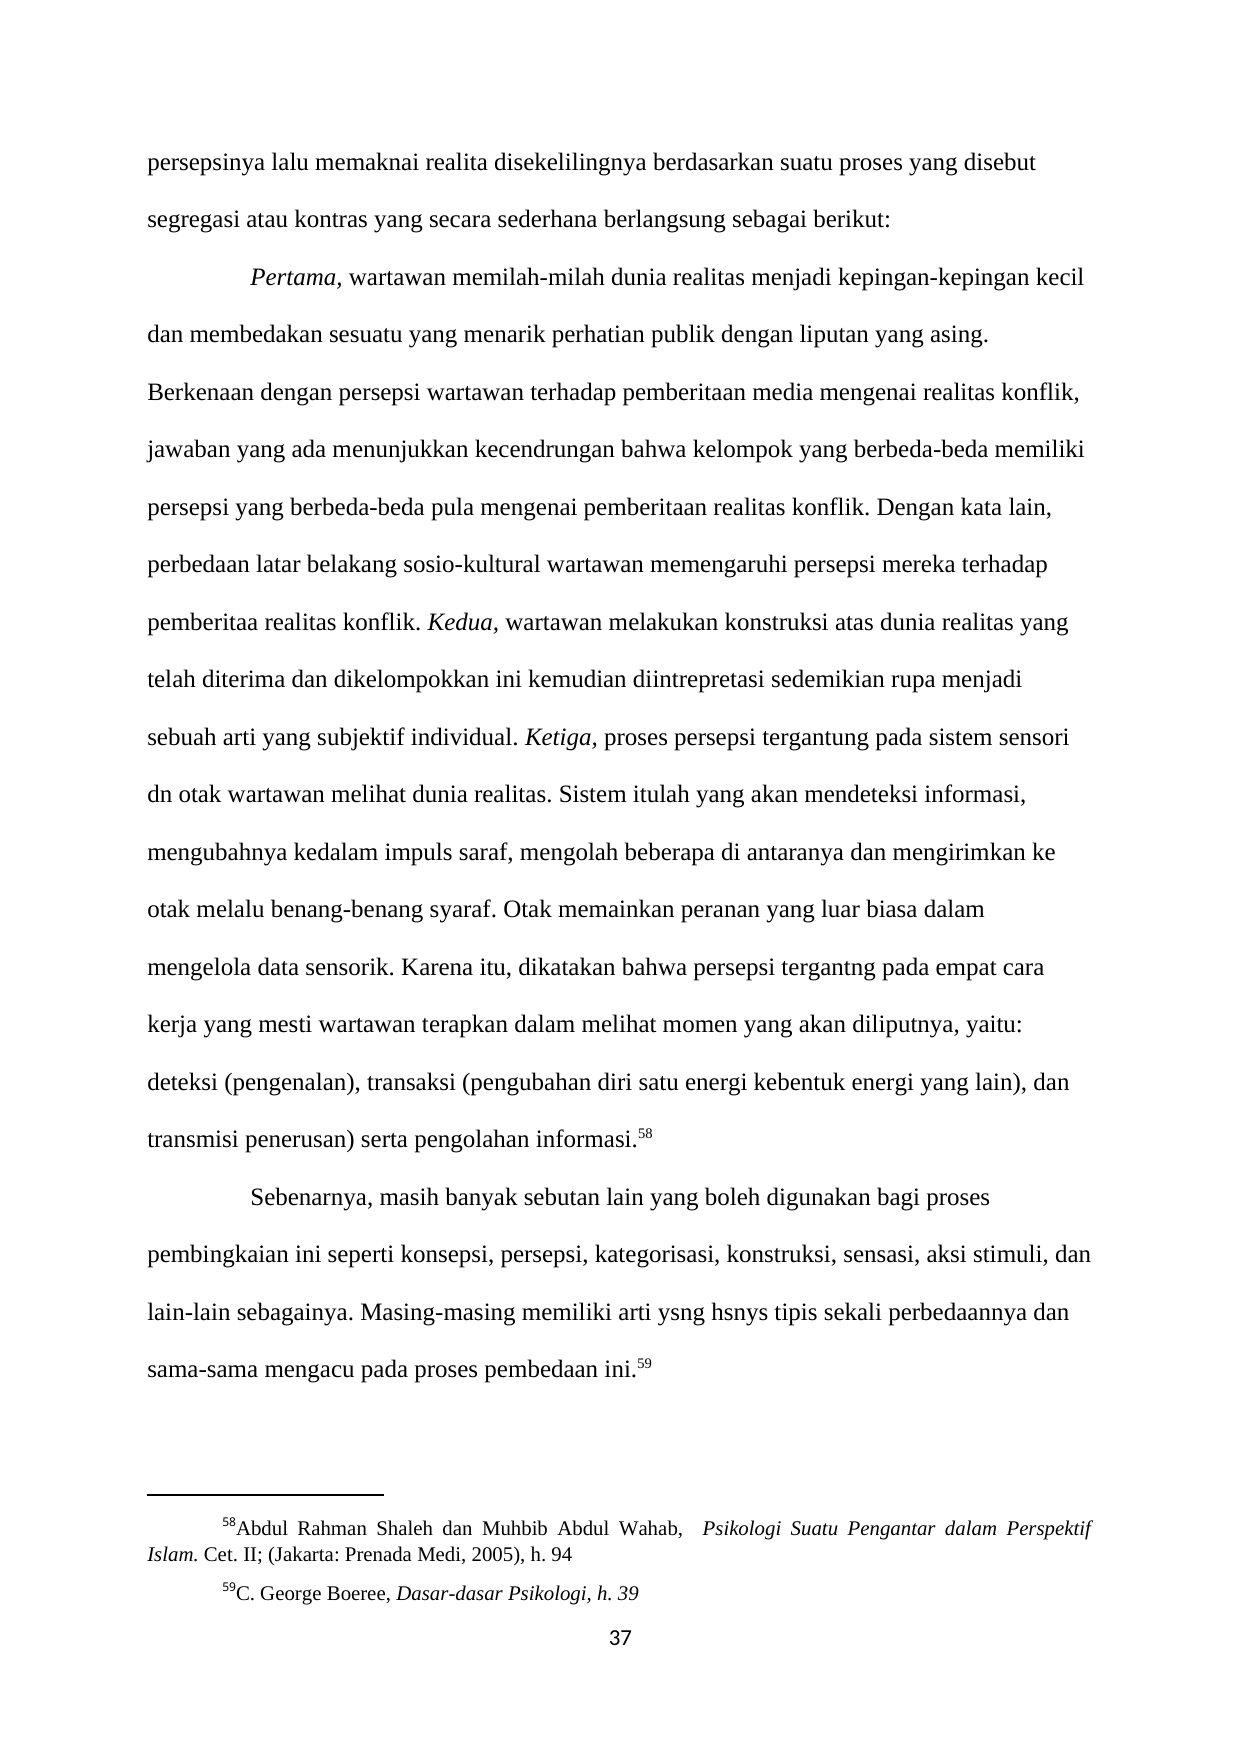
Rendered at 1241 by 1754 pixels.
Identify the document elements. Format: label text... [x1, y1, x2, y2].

text Sebenarnya, masih banyak sebutan lain yang boleh digunakan bagi proses pembingkaian ini seperti konsepsi, persepsi, kategorisasi, konstruksi, sensasi, aksi stimuli, dan lain-lain sebagainya. Masing-masing memiliki arti ysng hsnys tipis sekali perbedaannya dan sama-sama mengacu pada proses pembedaan ini. [147, 1182, 1093, 1383]
text Pertama, wartawan memilah-milah dunia realitas menjadi kepingan-kepingan kecil dan membedakan sesuatu yang menarik perhatian publik dengan liputan yang asing. Berkenaan dengan persepsi wartawan terhadap pemberitaan media mengenai realitas konflik, jawaban yang ada menunjukkan kecendrungan bahwa kelompok yang berbeda-beda memiliki persepsi yang berbeda-beda pula mengenai pemberitaan realitas konflik. Dengan kata lain, perbedaan latar belakang sosio-kultural wartawan memengaruhi persepsi mereka terhadap pemberitaa realitas konflik. Kedua, wartawan melakukan konstruksi atas dunia realitas yang telah diterima dan dikelompokkan ini kemudian diintrepretasi sedemikian rupa menjadi sebuah arti yang subjektif individual. Ketiga, proses persepsi tergantung pada sistem sensori dn otak wartawan melihat dunia realitas. Sistem itulah yang akan mendeteksi informasi, mengubahnya kedalam impuls saraf, mengolah beberapa di antaranya dan mengirimkan ke otak melalu benang-benang syaraf. Otak memainkan peranan yang luar biasa dalam mengelola data sensorik. Karena itu, dikatakan bahwa persepsi tergantng pada empat cara kerja yang mesti wartawan terapkan dalam melihat momen yang akan diliputnya, yaitu: deteksi (pengenalan), transaksi (pengubahan diri satu energi kebentuk energi yang lain), dan transmisi penerusan) serta pengolahan informasi. [147, 262, 1093, 1153]
text Ekspresi mengenal orang atau wilayah liputan bagi wartawan merupakan studi awal tentang persepsi. Seorang wartawan atau siapa saja ketika berhadapan dengan objek, peristiwa, gagasan atau ide, maka orang itu akan mempunyai persepi tertentu, dan dalam persepsi itu berisi pula sikap dan prasangka terhadap objek. Menurut Boeree apa yang dikemukakan diatastentu waeratawan mengemukakan pandangan-pandangannya dari hasil persepsinya lalu memaknai realita disekelilingnya berdasarkan suatu proses yang disebut segregasi atau kontras yang secara sederhana berlangsung sebagai berikut: [147, 147, 1093, 233]
